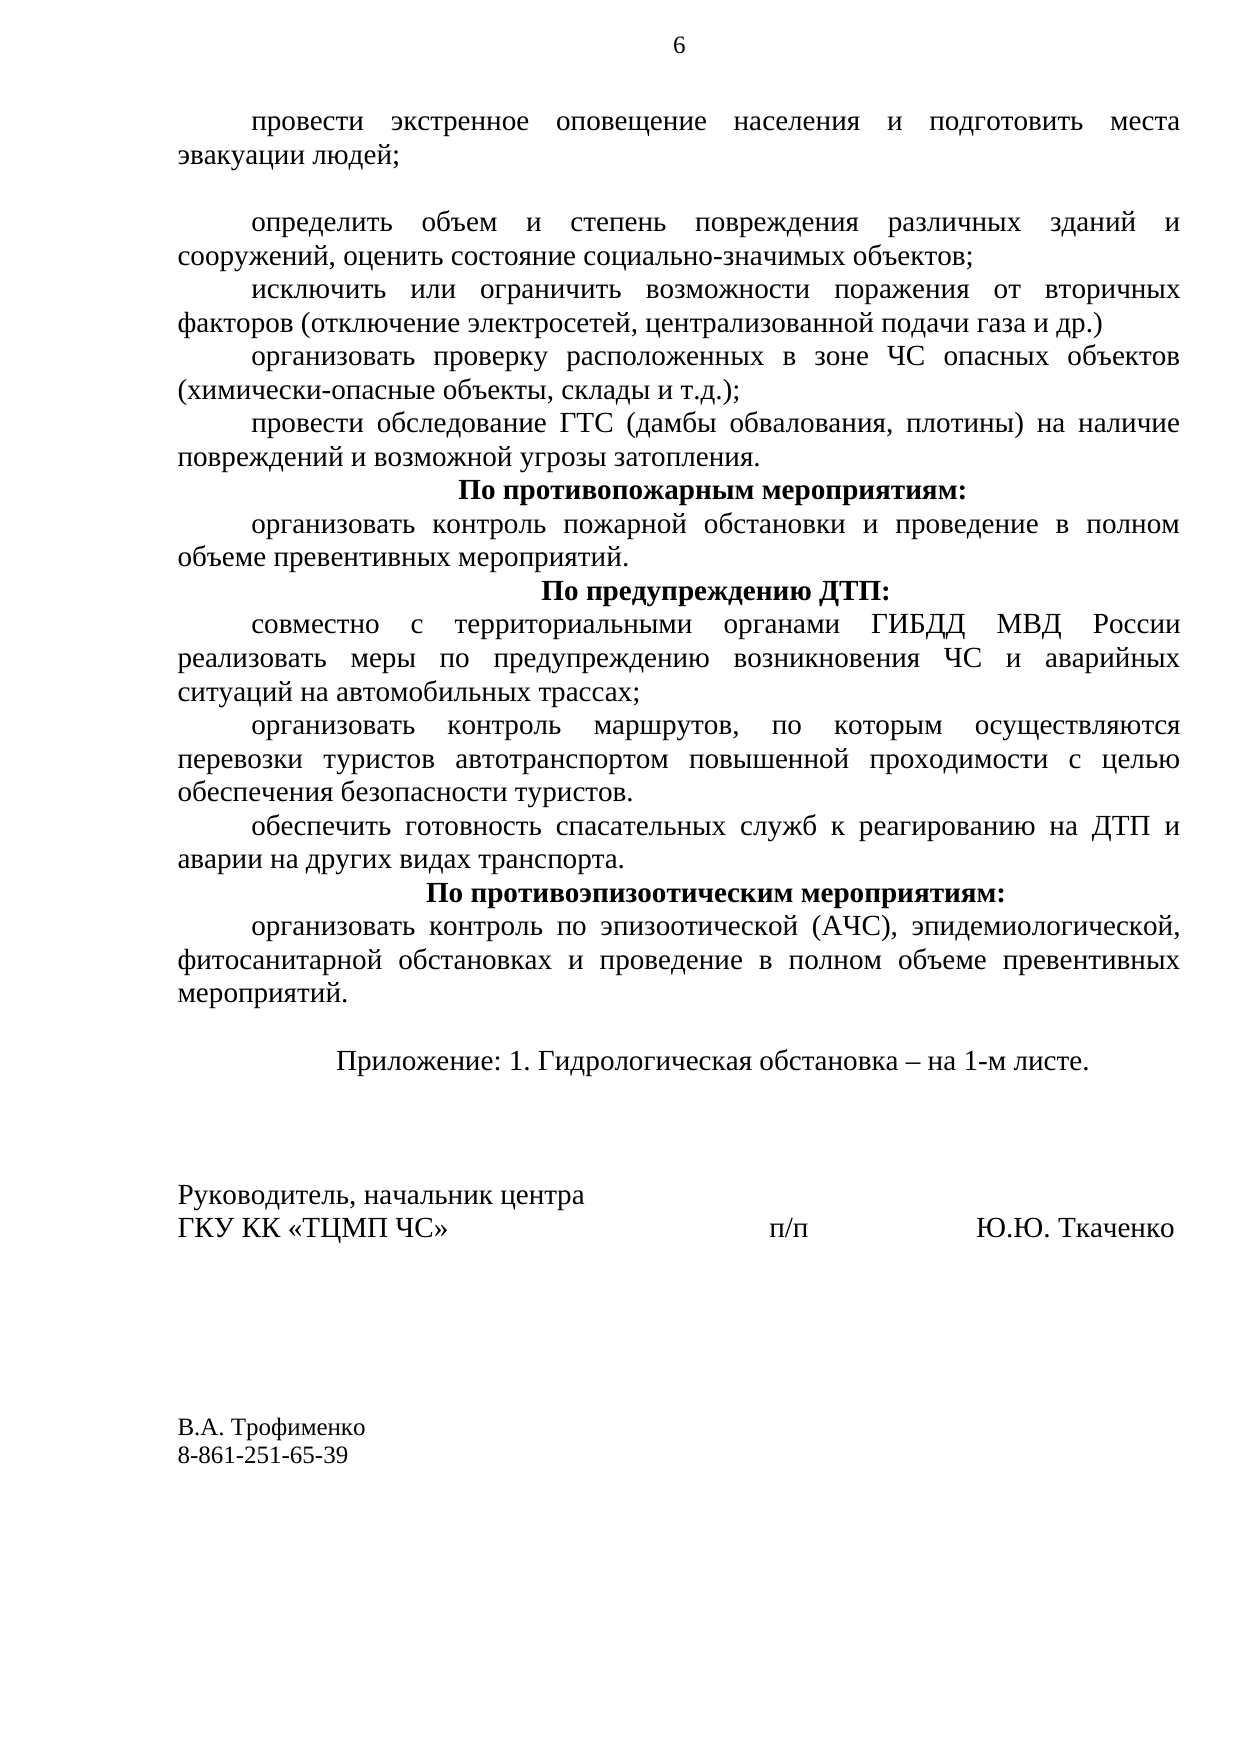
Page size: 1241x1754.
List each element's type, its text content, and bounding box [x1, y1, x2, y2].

text провести обследование ГТС (дамбы обвалования, плотины) на наличие повреждений и возможной угрозы затопления. [177, 405, 1181, 472]
text провести экстренное оповещение населения и подготовить места эвакуации людей; [177, 103, 1181, 171]
text организовать проверку расположенных в зоне ЧС опасных объектов (химически-опасные объекты, склады и т.д.); [177, 338, 1181, 405]
text обеспечить готовность спасательных служб к реагированию на ДТП и аварии на других видах транспорта. [177, 808, 1181, 875]
text организовать контроль пожарной обстановки и проведение в полном объеме превентивных мероприятий. [177, 506, 1181, 573]
text совместно с территориальными органами ГИБДД МВД России реализовать меры по предупреждению возникновения ЧС и аварийных ситуаций на автомобильных трассах; [177, 607, 1181, 707]
text исключить или ограничить возможности поражения от вторичных факторов (отключение электросетей, централизованной подачи газа и др.) [177, 271, 1181, 338]
text В.А. Трофименко [177, 1412, 1181, 1440]
text определить объем и степень повреждения различных зданий и сооружений, оценить состояние социально-значимых объектов; [177, 204, 1181, 271]
text По предупреждению ДТП: [177, 573, 1181, 607]
list По противопожарным мероприятиям: [244, 472, 1181, 506]
text ГКУ КК «ТЦМП ЧС» п/п Ю.Ю. Ткаченко [177, 1210, 1181, 1244]
text Руководитель, начальник центра [177, 1177, 1181, 1210]
text 8-861-251-65-39 [177, 1440, 1181, 1469]
text Приложение: 1. Гидрологическая обстановка – на 1-м листе. [244, 1043, 1181, 1076]
text организовать контроль по эпизоотической (АЧС), эпидемиологической, фитосанитарной обстановках и проведение в полном объеме превентивных мероприятий. [177, 908, 1181, 1009]
text организовать контроль маршрутов, по которым осуществляются перевозки туристов автотранспортом повышенной проходимости с целью обеспечения безопасности туристов. [177, 707, 1181, 808]
text По противоэпизоотическим мероприятиям: [177, 875, 1181, 908]
